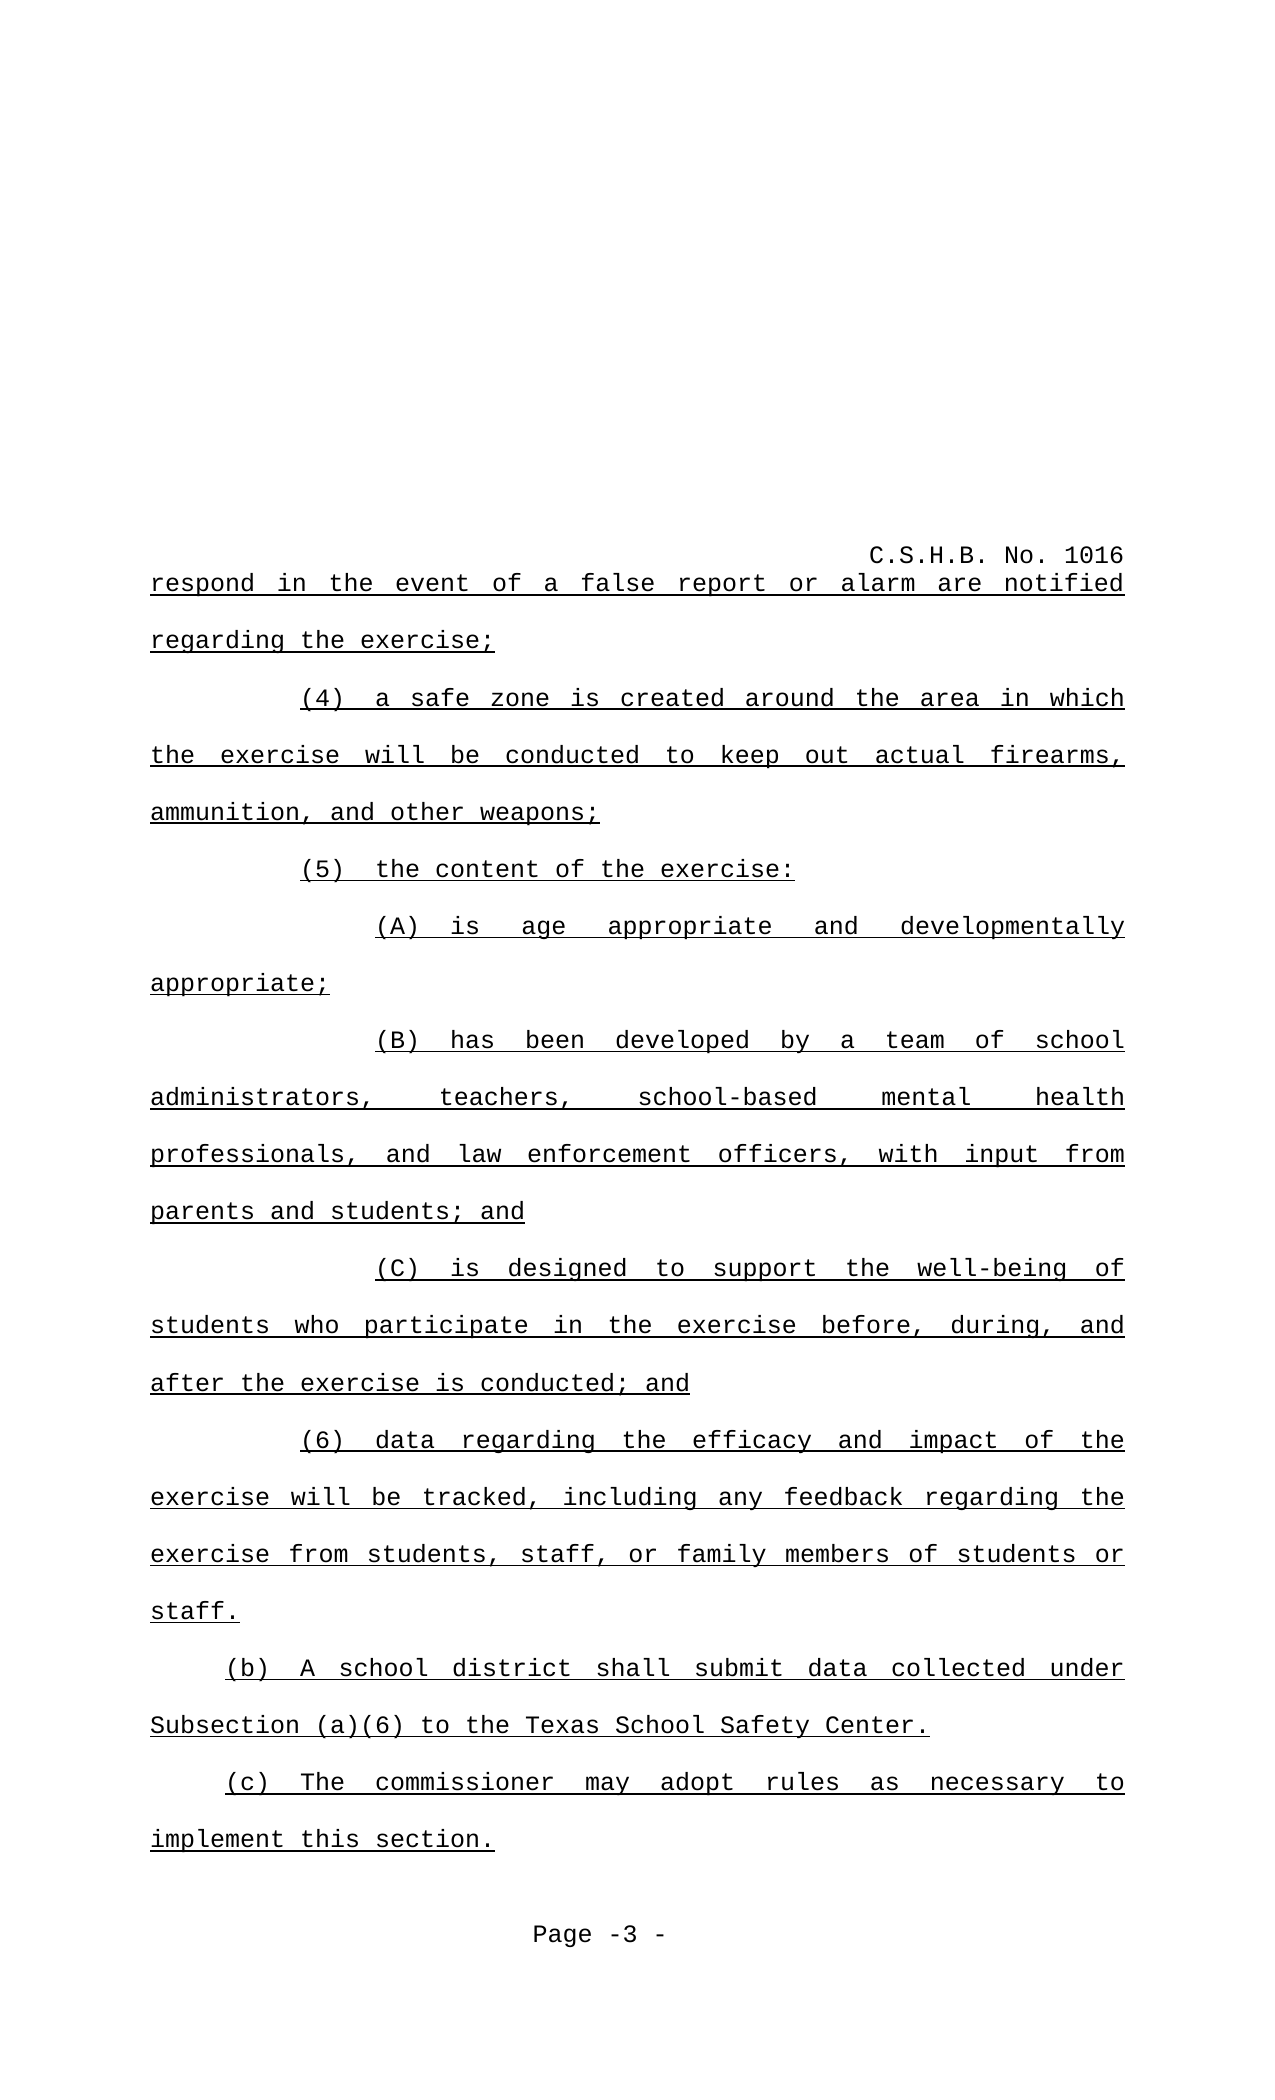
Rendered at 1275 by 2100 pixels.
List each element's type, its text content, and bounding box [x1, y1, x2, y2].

text (A) is age appropriate and developmentally appropriate; [150, 913, 1125, 999]
text (4) a safe zone is created around the area in which the exercise will be conducted to keep out actual firearms, ammunition, and other weapons; [150, 685, 1125, 765]
text (B) has been developed by a team of school administrators, teachers, school-based mental health professionals, and law enforcement officers, with input from parents and students; and [150, 1167, 1125, 1227]
text (C) is designed to support the well-being of students who participate in the exercise before, during, and after the exercise is conducted; and [150, 1338, 1125, 1398]
text (b) A school district shall submit data collected under Subsection (a)(6) to the Texas School Safety Center. [150, 1655, 1125, 1741]
text (6) data regarding the efficacy and impact of the exercise will be tracked, including any feedback regarding the exercise from students, staff, or family members of students or staff. [150, 1427, 1125, 1508]
text (6) data regarding the efficacy and impact of the exercise will be tracked, including any feedback regarding the exercise from students, staff, or family members of students or staff. [150, 1566, 1125, 1627]
text (C) is designed to support the well-being of students who participate in the exercise before, during, and after the exercise is conducted; and [150, 1256, 1125, 1336]
text (c) The commissioner may adopt rules as necessary to implement this section. [150, 1769, 1125, 1855]
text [150, 596, 1125, 656]
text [150, 571, 1125, 594]
text (4) a safe zone is created around the area in which the exercise will be conducted to keep out actual firearms, ammunition, and other weapons; [150, 767, 1125, 828]
text (5) the content of the exercise: [150, 856, 1125, 885]
text (6) data regarding the efficacy and impact of the exercise will be tracked, including any feedback regarding the exercise from students, staff, or family members of students or staff. [150, 1509, 1125, 1565]
text (B) has been developed by a team of school administrators, teachers, school-based mental health professionals, and law enforcement officers, with input from parents and students; and [150, 1027, 1125, 1108]
text (B) has been developed by a team of school administrators, teachers, school-based mental health professionals, and law enforcement officers, with input from parents and students; and [150, 1110, 1125, 1165]
